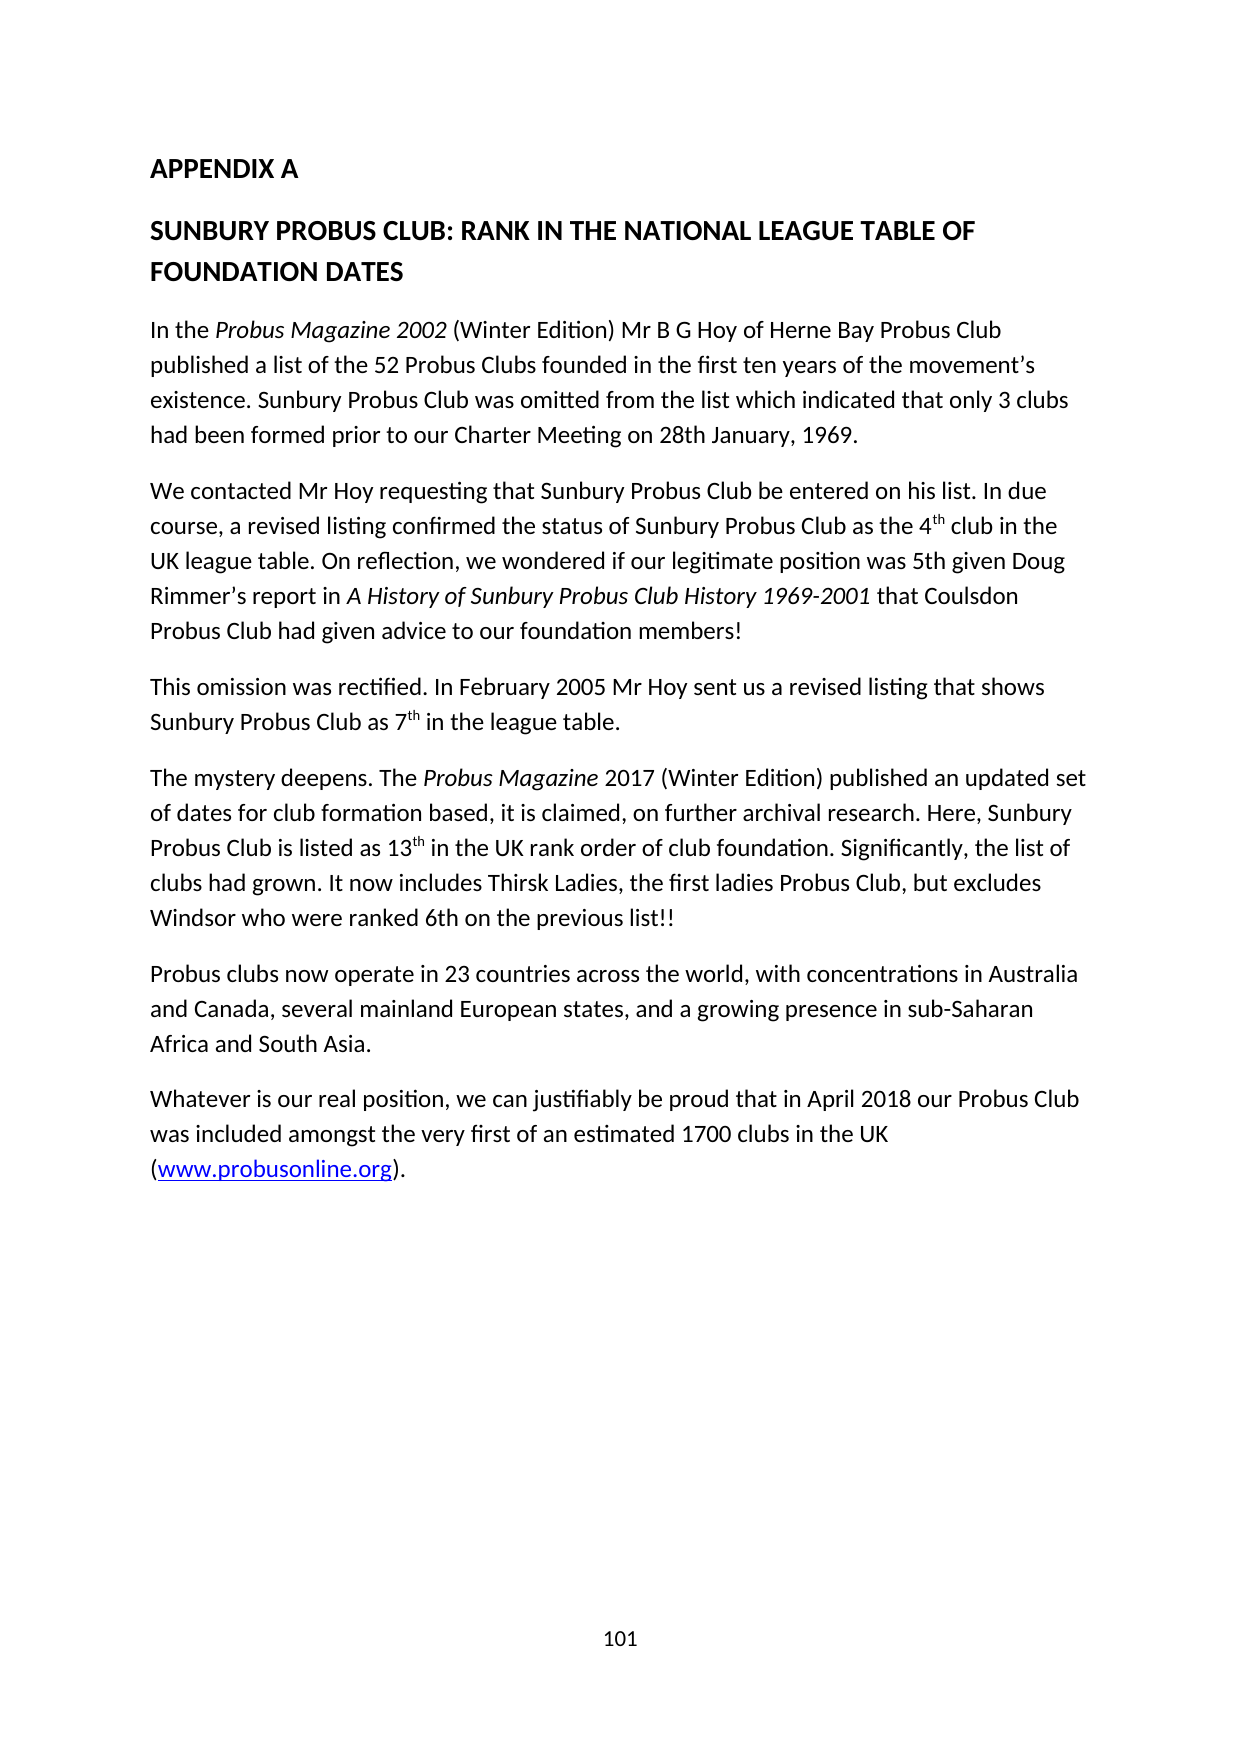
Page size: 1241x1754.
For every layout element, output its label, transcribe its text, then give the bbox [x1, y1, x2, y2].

text SUNBURY PROBUS CLUB: RANK IN THE NATIONAL LEAGUE TABLE OF FOUNDATION DATES [150, 212, 1090, 288]
text In the Probus Magazine 2002 (Winter Edition) Mr B G Hoy of Herne Bay Probus Club published a list of the 52 Probus Clubs founded in the first ten years of the movement’s existence. Sunbury Probus Club was omitted from the list which indicated that only 3 clubs had been formed prior to our Charter Meeting on 28th January, 1969. [150, 314, 1090, 450]
text We contacted Mr Hoy requesting that Sunbury Probus Club be entered on his list. In due course, a revised listing confirmed the status of Sunbury Probus Club as the 4th club in the UK league table. On reflection, we wondered if our legitimate position was 5th given Doug Rimmer’s report in A History of Sunbury Probus Club History 1969-2001 that Coulsdon Probus Club had given advice to our foundation members! [150, 475, 1090, 646]
text The mystery deepens. The Probus Magazine 2017 (Winter Edition) published an updated set of dates for club formation based, it is claimed, on further archival research. Here, Sunbury Probus Club is listed as 13th in the UK rank order of club foundation. Significantly, the list of clubs had grown. It now includes Thirsk Ladies, the first ladies Probus Club, but excludes Windsor who were ranked 6th on the previous list!! [150, 762, 1090, 932]
text APPENDIX A [150, 150, 1090, 186]
text This omission was rectified. In February 2005 Mr Hoy sent us a revised listing that shows Sunbury Probus Club as 7th in the league table. [150, 671, 1090, 737]
text Whatever is our real position, we can justifiably be proud that in April 2018 our Probus Club was included amongst the very first of an estimated 1700 clubs in the UK (www.probusonline.org). [150, 1084, 1090, 1184]
text Probus clubs now operate in 23 countries across the world, with concentrations in Australia and Canada, several mainland European states, and a growing presence in sub-Saharan Africa and South Asia. [150, 958, 1090, 1058]
